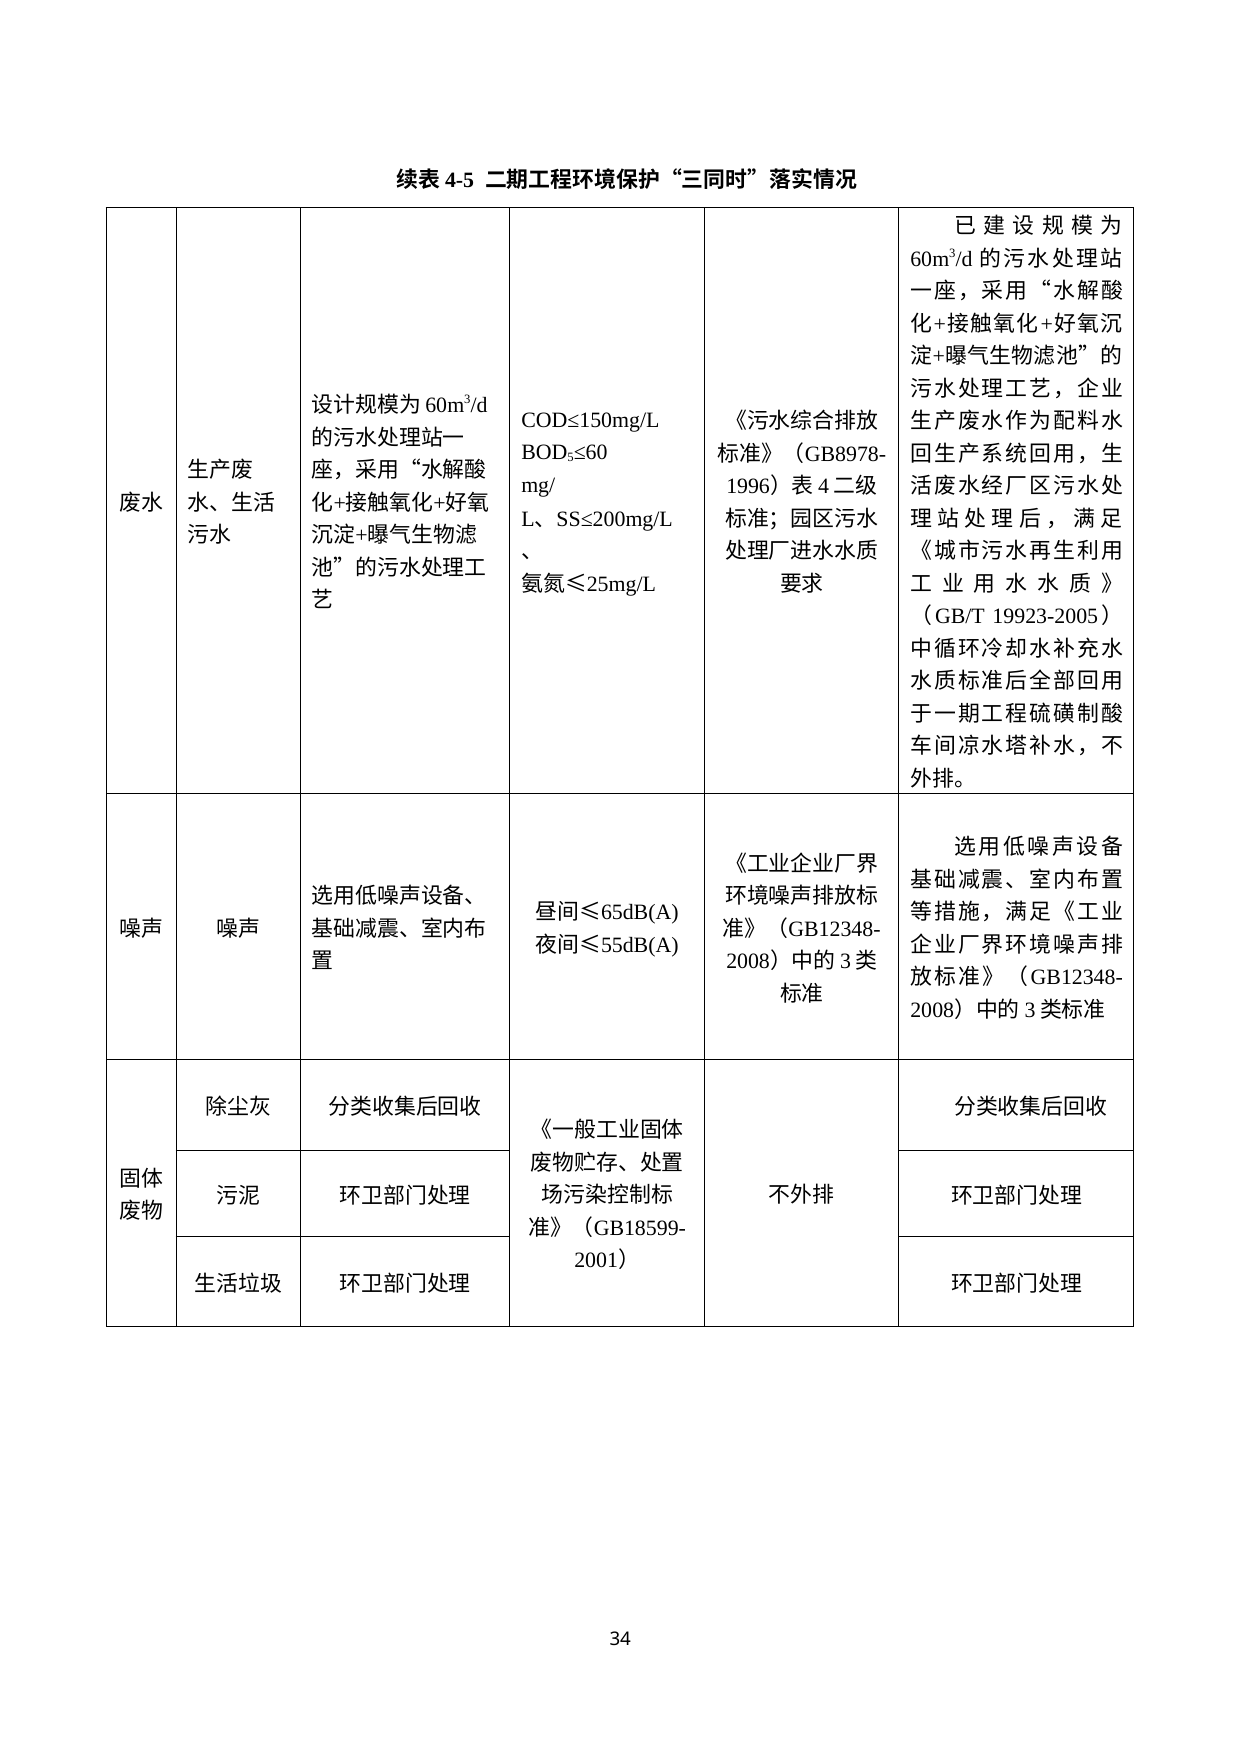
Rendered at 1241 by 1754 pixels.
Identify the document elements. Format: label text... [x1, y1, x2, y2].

table_cell 固体废物 [107, 1060, 176, 1326]
table_header 《污水综合排放标准》（GB8978-1996）表4二级标准；园区污水处理厂进水水质要求 [705, 208, 898, 793]
table_cell 生活垃圾 [177, 1237, 300, 1326]
table_cell 昼间≤65dB(A) 夜间≤55dB(A) [510, 794, 704, 1059]
table_cell 环卫部门处理 [899, 1151, 1133, 1236]
text 续表4-5 二期工程环境保护“三同时”落实情况 [187, 162, 1053, 194]
table_header 生产废水、生活污水 [177, 208, 300, 793]
table_header 设计规模为60m3/d的污水处理站一座，采用“水解酸化+接触氧化+好氧沉淀+曝气生物滤池”的污水处理工艺 [301, 208, 509, 793]
table_header COD≤150mg/L BOD5≤60 mg/L、SS≤200mg/L、 氨氮≤25mg/L [510, 208, 704, 793]
table_cell 噪声 [177, 794, 300, 1059]
table_cell 分类收集后回收 [899, 1060, 1133, 1150]
table_header 已建设规模为60m3/d的污水处理站一座，采用“水解酸化+接触氧化+好氧沉淀+曝气生物滤池”的污水处理工艺，企业生产废水作为配料水回生产系统回用，生活废水经厂区污水处理站处理后，满足《城市污水再生利用 工业用水水质》（GB/T 19923-2005）中循环冷却水补充水水质标准后全部回用于一期工程硫磺制酸车间凉水塔补水，不外排。 [899, 208, 1133, 793]
table_cell 除尘灰 [177, 1060, 300, 1150]
table_cell 噪声 [107, 794, 176, 1059]
table_cell 污泥 [177, 1151, 300, 1236]
table_cell 选用低噪声设备基础减震、室内布置等措施，满足《工业企业厂界环境噪声排放标准》（GB12348- 2008）中的 3类标准 [899, 794, 1133, 1059]
table_cell 《工业企业厂界环境噪声排放标准》（GB12348- 2008）中的3类标准 [705, 794, 898, 1059]
table_cell 选用低噪声设备、基础减震、室内布置 [301, 794, 509, 1059]
table_cell 环卫部门处理 [899, 1237, 1133, 1326]
table_cell 环卫部门处理 [301, 1151, 509, 1236]
table_cell 分类收集后回收 [301, 1060, 509, 1150]
table_cell 不外排 [705, 1060, 898, 1326]
table_cell 环卫部门处理 [301, 1237, 509, 1326]
table_cell 《一般工业固体废物贮存、处置场污染控制标准》（GB18599-2001） [510, 1060, 704, 1326]
table_header 废水 [107, 208, 176, 793]
